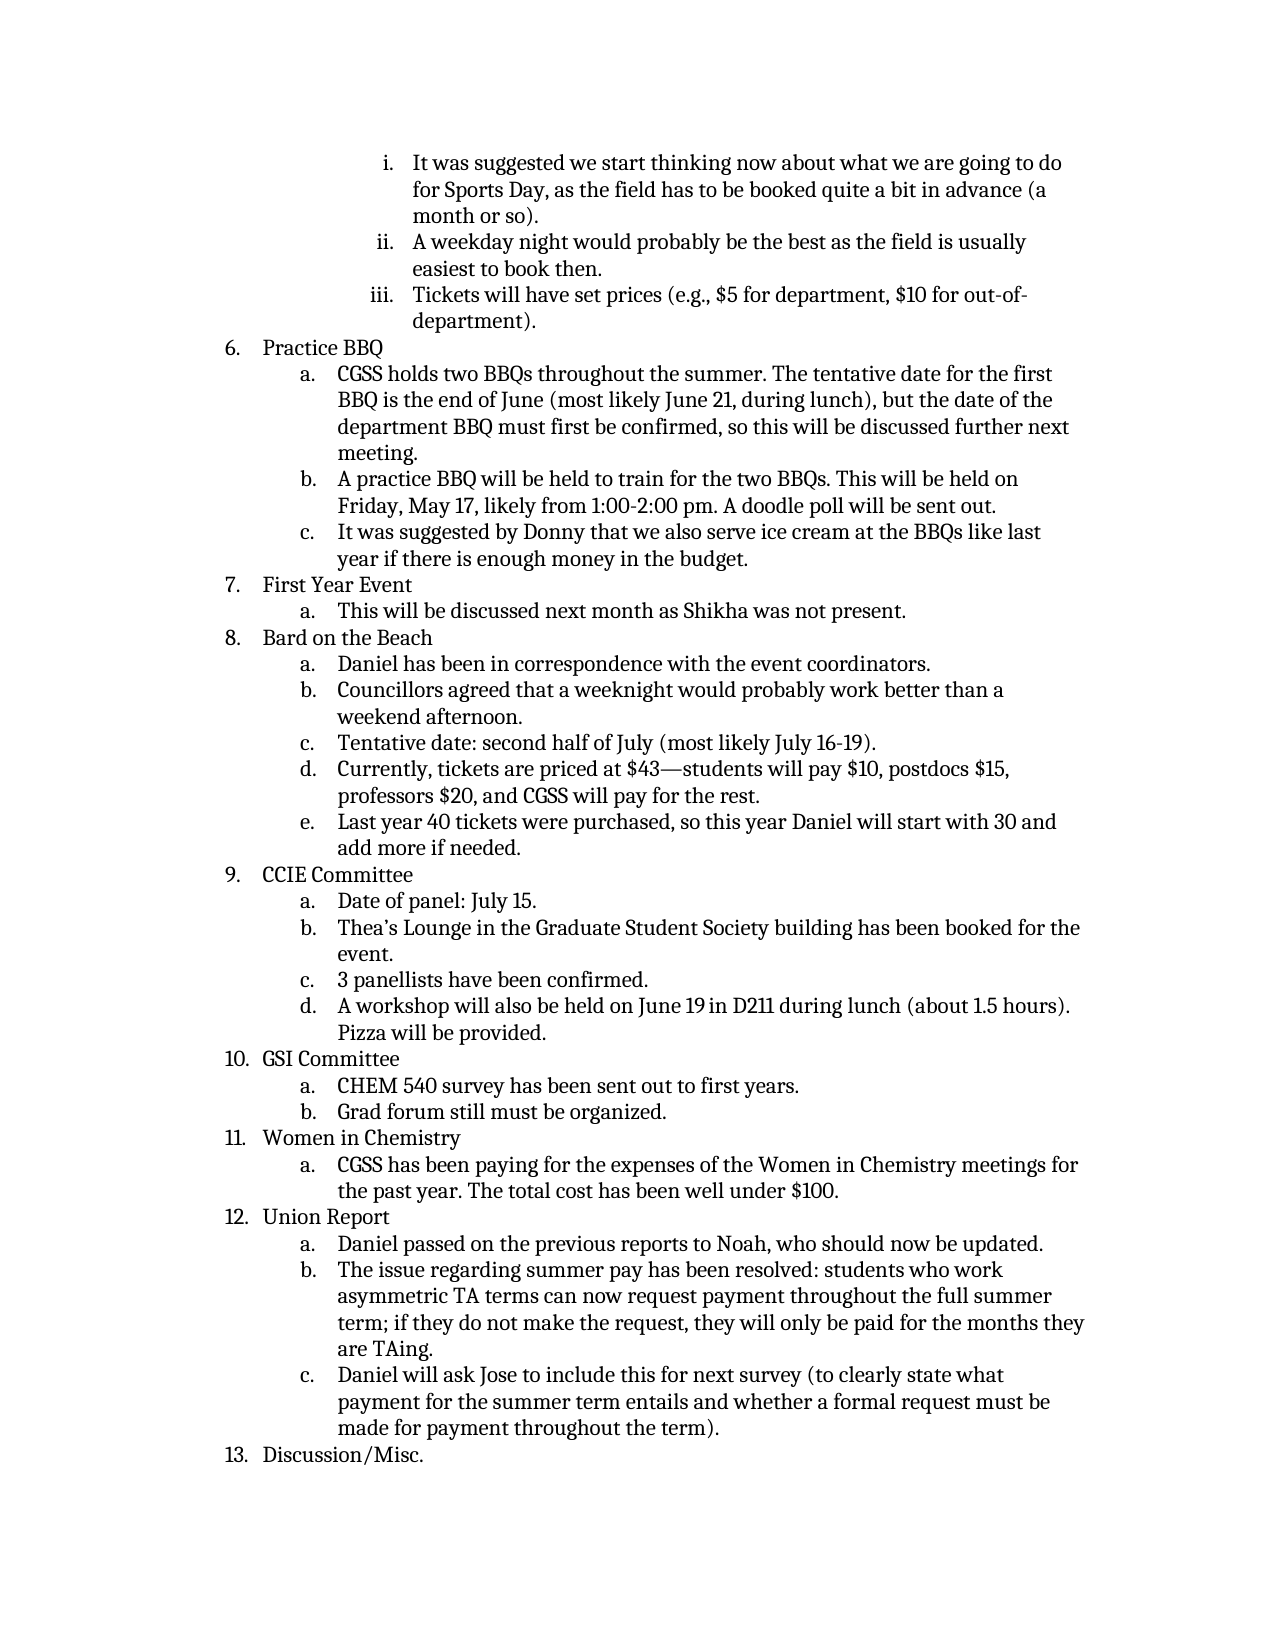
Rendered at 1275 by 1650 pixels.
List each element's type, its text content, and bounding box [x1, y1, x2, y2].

list This will be discussed next month as Shikha was not present. [300, 598, 1087, 624]
list Grad forum still must be organized. [300, 1099, 1087, 1125]
list Union Report [225, 1204, 1087, 1231]
list GSI Committee [225, 1046, 1087, 1072]
list First Year Event [225, 572, 1087, 598]
list CHEM 540 survey has been sent out to first years. [300, 1072, 1087, 1099]
list CCIE Committee [225, 862, 1087, 888]
list 3 panellists have been confirmed. [300, 967, 1087, 993]
list It was suggested we start thinking now about what we are going to do for Sports Day, as the field has to be booked quite a bit in advance (a month or so). [394, 150, 1087, 229]
list Practice BBQ [225, 334, 1087, 361]
list Last year 40 tickets were purchased, so this year Daniel will start with 30 and add more if needed. [300, 809, 1087, 862]
list Councillors agreed that a weeknight would probably work better than a weekend afternoon. [300, 677, 1087, 730]
list A workshop will also be held on June 19 in D211 during lunch (about 1.5 hours). Pizza will be provided. [300, 993, 1087, 1046]
list A weekday night would probably be the best as the field is usually easiest to book then. [394, 229, 1087, 282]
list Daniel will ask Jose to include this for next survey (to clearly state what payment for the summer term entails and whether a formal request must be made for payment throughout the term). [300, 1362, 1087, 1441]
list Discussion/Misc. [225, 1441, 1087, 1468]
list A practice BBQ will be held to train for the two BBQs. This will be held on Friday, May 17, likely from 1:00-2:00 pm. A doodle poll will be sent out. [300, 466, 1087, 519]
list Women in Chemistry [225, 1125, 1087, 1151]
list Bard on the Beach [225, 624, 1087, 651]
list CGSS holds two BBQs throughout the summer. The tentative date for the first BBQ is the end of June (most likely June 21, during lunch), but the date of the department BBQ must first be confirmed, so this will be discussed further next meeting. [300, 361, 1087, 466]
list CGSS has been paying for the expenses of the Women in Chemistry meetings for the past year. The total cost has been well under $100. [300, 1151, 1087, 1204]
list Date of panel: July 15. [300, 888, 1087, 914]
list Tickets will have set prices (e.g., $5 for department, $10 for out-of-department). [394, 282, 1087, 334]
list Daniel passed on the previous reports to Noah, who should now be updated. [300, 1231, 1087, 1257]
list Tentative date: second half of July (most likely July 16-19). [300, 730, 1087, 756]
list Daniel has been in correspondence with the event coordinators. [300, 651, 1087, 677]
list The issue regarding summer pay has been resolved: students who work asymmetric TA terms can now request payment throughout the full summer term; if they do not make the request, they will only be paid for the months they are TAing. [300, 1257, 1087, 1362]
list Thea’s Lounge in the Graduate Student Society building has been booked for the event. [300, 914, 1087, 967]
list Currently, tickets are priced at $43—students will pay $10, postdocs $15, professors $20, and CGSS will pay for the rest. [300, 756, 1087, 809]
list It was suggested by Donny that we also serve ice cream at the BBQs like last year if there is enough money in the budget. [300, 519, 1087, 572]
